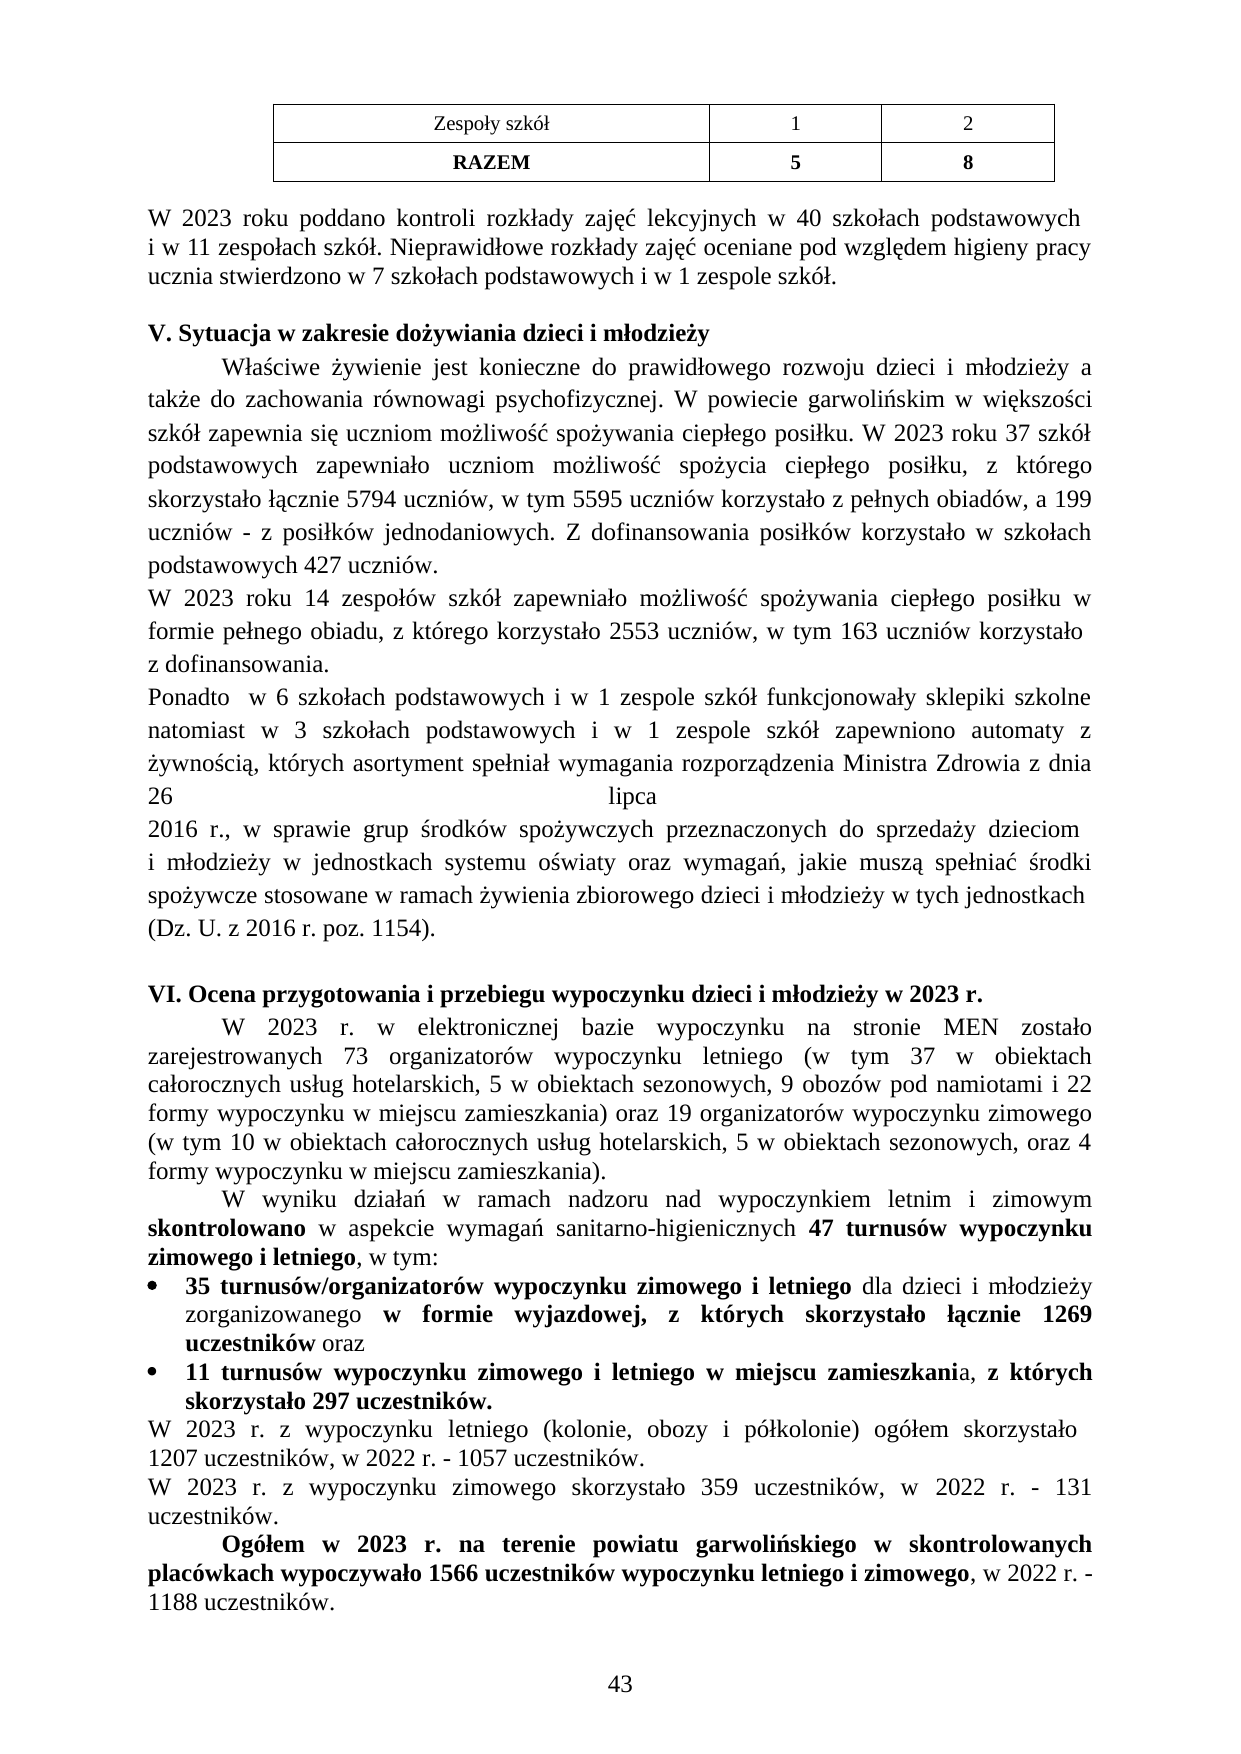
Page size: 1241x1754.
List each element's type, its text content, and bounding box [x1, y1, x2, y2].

list 11 turnusów wypoczynku zimowego i letniego w miejscu zamieszkania, z których skorzystało 297 uczestników. [148, 1357, 1093, 1414]
text W 2023 roku poddano kontroli rozkłady zajęć lekcyjnych w 40 szkołach podstawowych i w 11 zespołach szkół. Nieprawidłowe rozkłady zajęć oceniane pod względem higieny pracy ucznia stwierdzono w 7 szkołach podstawowych i w 1 zespole szkół. [148, 203, 1093, 290]
list 35 turnusów/organizatorów wypoczynku zimowego i letniego dla dzieci i młodzieży zorganizowanego w formie wyjazdowej, z których skorzystało łącznie 1269 uczestników oraz [148, 1271, 1093, 1357]
table_cell 1 [710, 105, 881, 142]
table_cell 8 [882, 143, 1054, 181]
table_cell 5 [710, 143, 881, 181]
table_cell 2 [882, 105, 1054, 142]
text W 2023 r. z wypoczynku letniego (kolonie, obozy i półkolonie) ogółem skorzystało 1207 uczestników, w 2022 r. - 1057 uczestników. [148, 1414, 1093, 1472]
text Właściwe żywienie jest konieczne do prawidłowego rozwoju dzieci i młodzieży a także do zachowania równowagi psychofizycznej. W powiecie garwolińskim w większości szkół zapewnia się uczniom możliwość spożywania ciepłego posiłku. W 2023 roku 37 szkół podstawowych zapewniało uczniom możliwość spożycia ciepłego posiłku, z którego skorzystało łącznie 5794 uczniów, w tym 5595 uczniów korzystało z pełnych obiadów, a 199 uczniów - z posiłków jednodaniowych. Z dofinansowania posiłków korzystało w szkołach podstawowych 427 uczniów. [148, 352, 1093, 578]
text VI. Ocena przygotowania i przebiegu wypoczynku dzieci i młodzieży w 2023 r. [148, 979, 1093, 1008]
text V. Sytuacja w zakresie dożywiania dzieci i młodzieży [148, 318, 1093, 347]
table_cell RAZEM [274, 143, 709, 181]
text W wyniku działań w ramach nadzoru nad wypoczynkiem letnim i zimowym skontrolowano w aspekcie wymagań sanitarno-higienicznych 47 turnusów wypoczynku zimowego i letniego, w tym: [148, 1184, 1093, 1271]
text W 2023 roku 14 zespołów szkół zapewniało możliwość spożywania ciepłego posiłku w formie pełnego obiadu, z którego korzystało 2553 uczniów, w tym 163 uczniów korzystało z dofinansowania. [148, 583, 1093, 677]
text W 2023 r. w elektronicznej bazie wypoczynku na stronie MEN zostało zarejestrowanych 73 organizatorów wypoczynku letniego (w tym 37 w obiektach całorocznych usług hotelarskich, 5 w obiektach sezonowych, 9 obozów pod namiotami i 22 formy wypoczynku w miejscu zamieszkania) oraz 19 organizatorów wypoczynku zimowego (w tym 10 w obiektach całorocznych usług hotelarskich, 5 w obiektach sezonowych, oraz 4 formy wypoczynku w miejscu zamieszkania). [148, 1012, 1093, 1184]
text Ogółem w 2023 r. na terenie powiatu garwolińskiego w skontrolowanych placówkach wypoczywało 1566 uczestników wypoczynku letniego i zimowego, w 2022 r. - 1188 uczestników. [148, 1529, 1093, 1616]
table_cell Zespoły szkół [274, 105, 709, 142]
text W 2023 r. z wypoczynku zimowego skorzystało 359 uczestników, w 2022 r. - 131 uczestników. [148, 1472, 1093, 1529]
text Ponadto w 6 szkołach podstawowych i w 1 zespole szkół funkcjonowały sklepiki szkolne natomiast w 3 szkołach podstawowych i w 1 zespole szkół zapewniono automaty z żywnością, których asortyment spełniał wymagania rozporządzenia Ministra Zdrowia z dnia 26 lipca 2016 r., w sprawie grup środków spożywczych przeznaczonych do sprzedaży dzieciom i młodzieży w jednostkach systemu oświaty oraz wymagań, jakie muszą spełniać środki spożywcze stosowane w ramach żywienia zbiorowego dzieci i młodzieży w tych jednostkach (Dz. U. z 2016 r. poz. 1154). [148, 682, 1093, 942]
